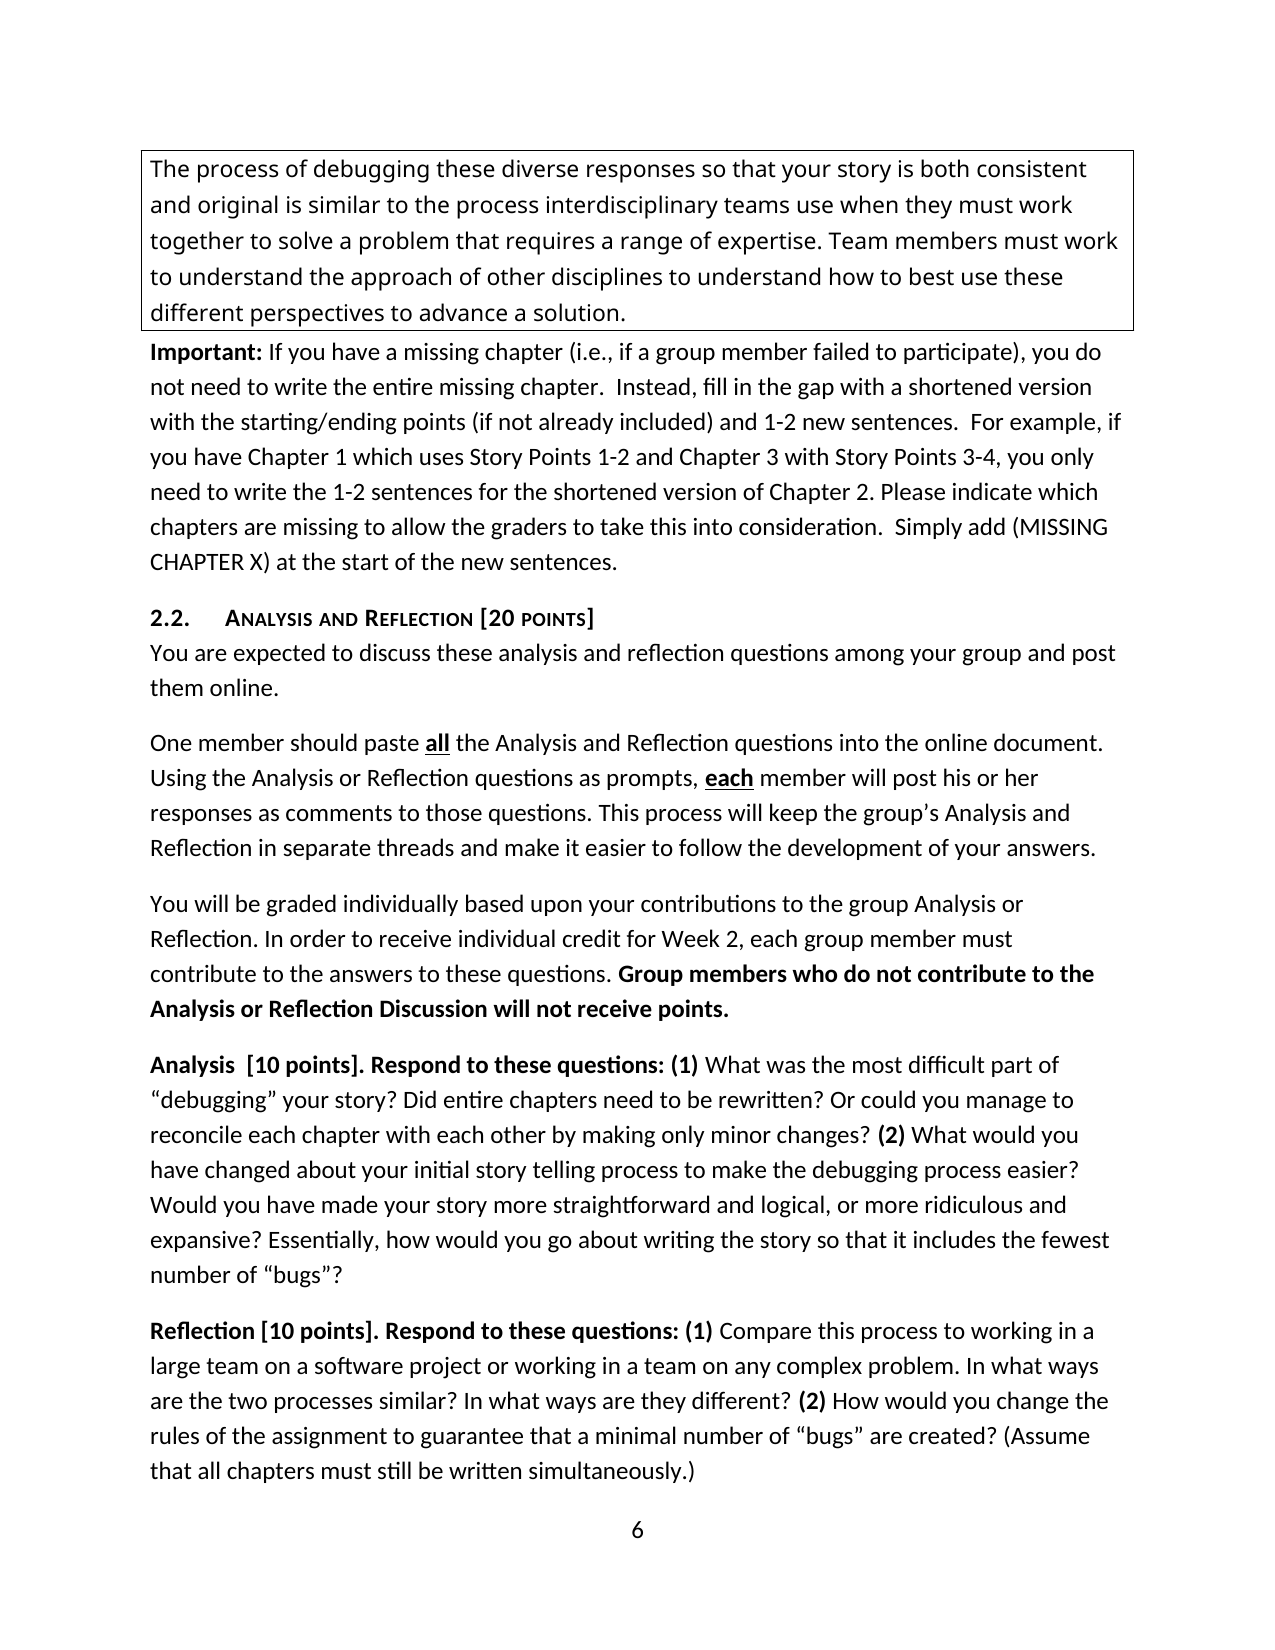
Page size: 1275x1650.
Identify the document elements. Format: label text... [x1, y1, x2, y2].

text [142, 151, 1133, 330]
text Reflection [10 points]. Respond to these questions: (1) Compare this process to working in a large team on a software project or working in a team on any complex problem. In what ways are the two processes similar? In what ways are they different? (2) How would you change the rules of the assignment to guarantee that a minimal number of “bugs” are created? (Assume that all chapters must still be written simultaneously.) [150, 1315, 1125, 1486]
text Analysis [10 points]. Respond to these questions: (1) What was the most difficult part of “debugging” your story? Did entire chapters need to be rewritten? Or could you manage to reconcile each chapter with each other by making only minor changes? (2) What would you have changed about your initial story telling process to make the debugging process easier? Would you have made your story more straightforward and logical, or more ridiculous and expansive? Essentially, how would you go about writing the story so that it includes the fewest number of “bugs”? [150, 1049, 1125, 1290]
text Important: If you have a missing chapter (i.e., if a group member failed to participate), you do not need to write the entire missing chapter. Instead, fill in the gap with a shortened version with the starting/ending points (if not already included) and 1-2 new sentences. For example, if you have Chapter 1 which uses Story Points 1-2 and Chapter 3 with Story Points 3-4, you only need to write the 1-2 sentences for the shortened version of Chapter 2. Please indicate which chapters are missing to allow the graders to take this into consideration. Simply add (MISSING CHAPTER X) at the start of the new sentences. [150, 336, 1125, 576]
subtitle 2.2. Analysis and Reflection [20 points] [150, 602, 1125, 632]
text You will be graded individually based upon your contributions to the group Analysis or Reflection. In order to receive individual credit for Week 2, each group member must contribute to the answers to these questions. Group members who do not contribute to the Analysis or Reflection Discussion will not receive points. [150, 888, 1125, 1024]
text One member should paste all the Analysis and Reflection questions into the online document. Using the Analysis or Reflection questions as prompts, each member will post his or her responses as comments to those questions. This process will keep the group’s Analysis and Reflection in separate threads and make it easier to follow the development of your answers. [150, 728, 1125, 863]
text You are expected to discuss these analysis and reflection questions among your group and post them online. [150, 637, 1125, 702]
